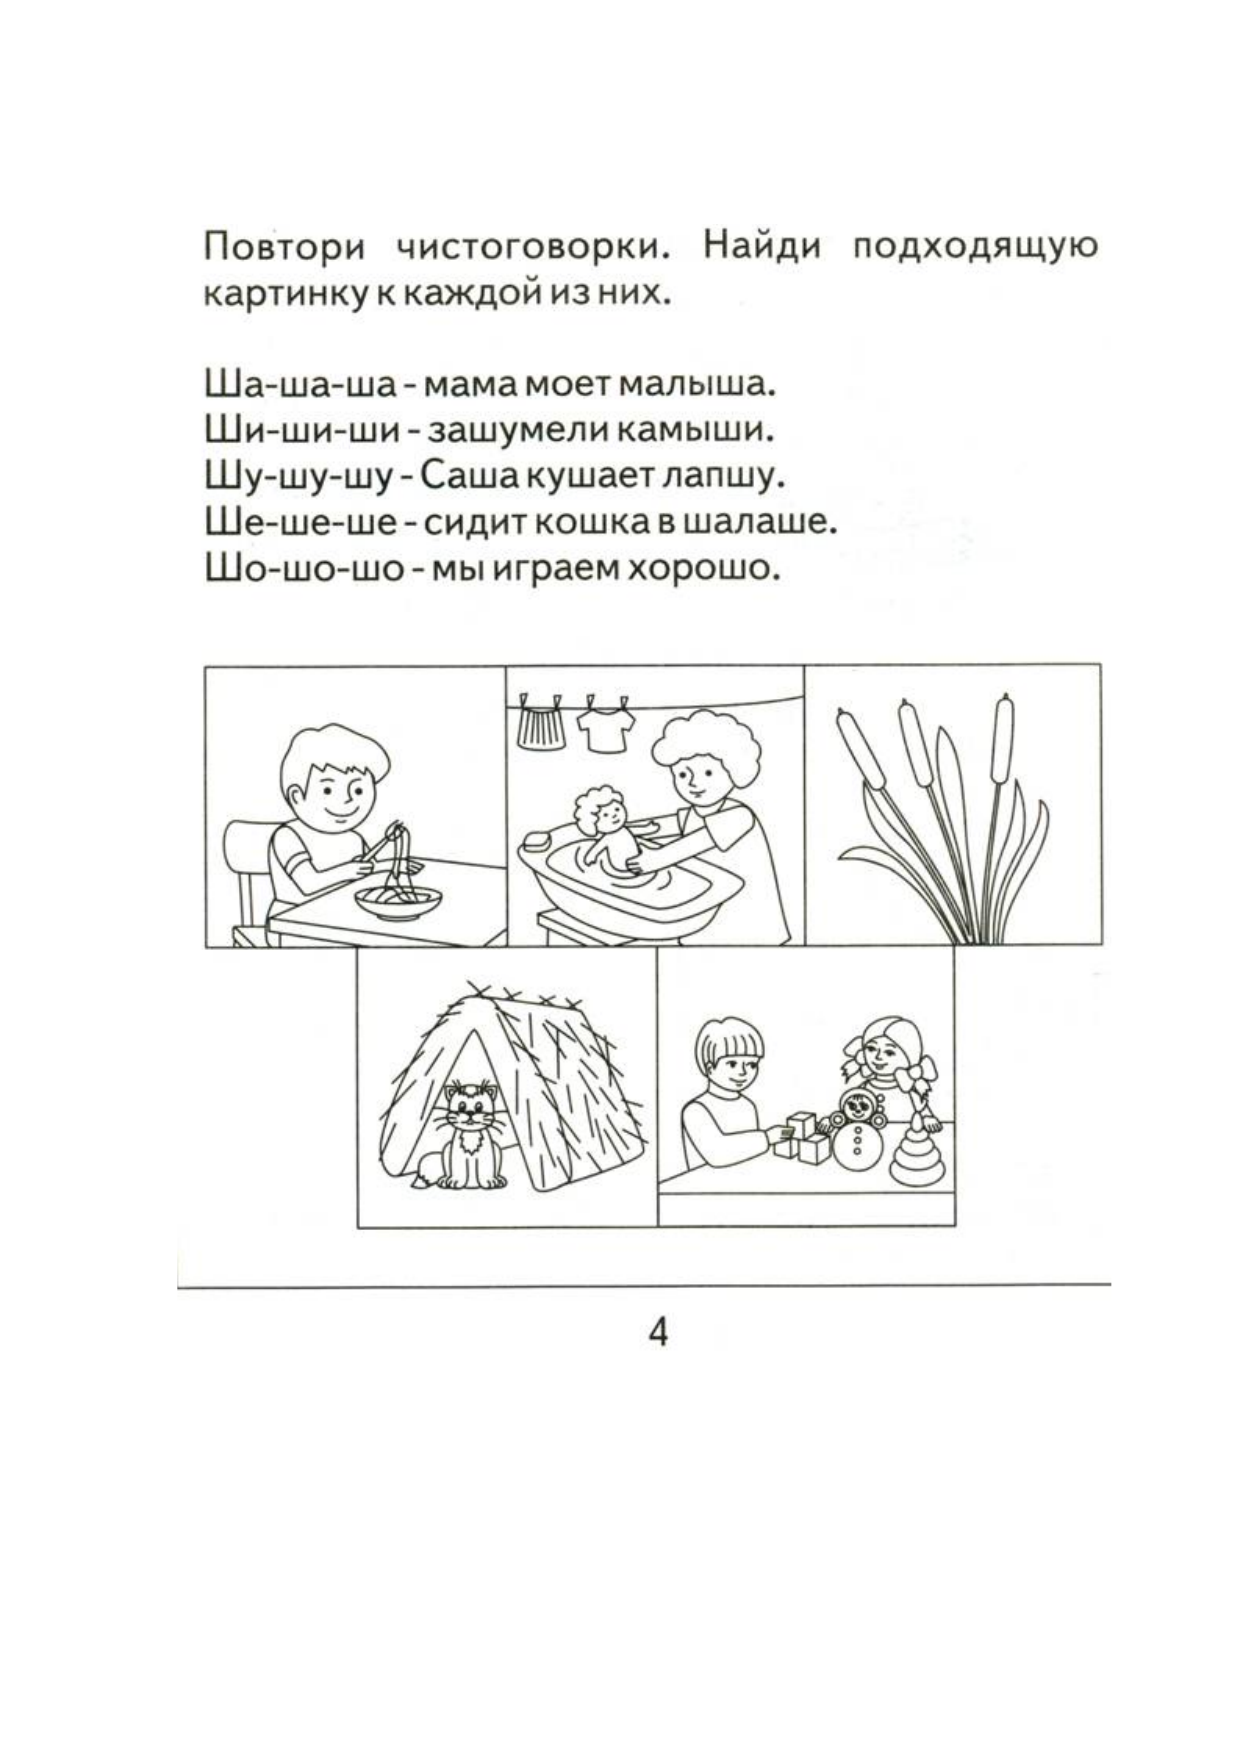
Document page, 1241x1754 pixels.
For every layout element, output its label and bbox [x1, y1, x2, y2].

picture [177, 224, 1112, 1351]
